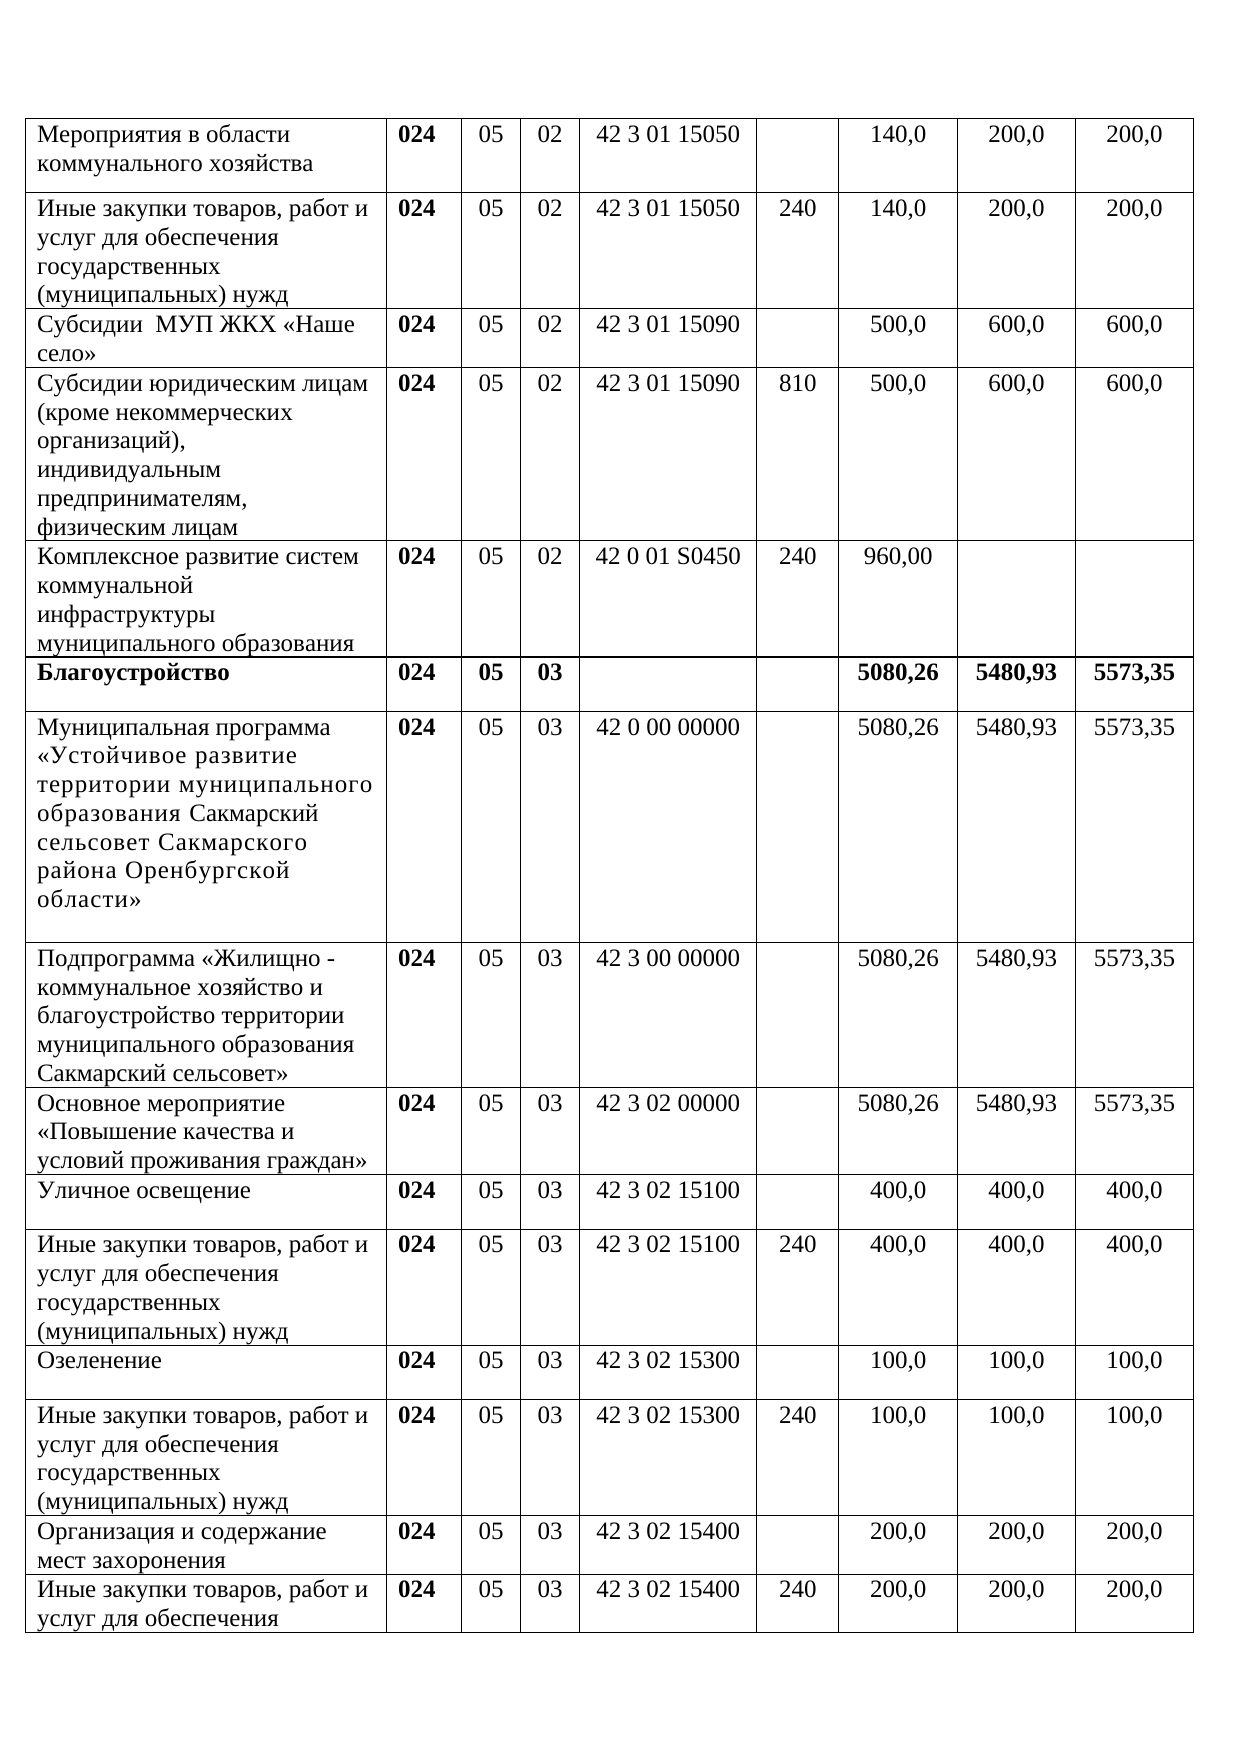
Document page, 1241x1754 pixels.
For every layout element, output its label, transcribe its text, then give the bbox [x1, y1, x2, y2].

table_cell 600,0 [958, 368, 1075, 540]
table_cell 05 [462, 1346, 520, 1399]
table_cell [1076, 541, 1193, 656]
table_cell [757, 658, 838, 711]
table_cell 5480,93 [958, 943, 1075, 1087]
table_cell 500,0 [839, 368, 957, 540]
table_cell 400,0 [839, 1230, 957, 1344]
table_cell 400,0 [958, 1230, 1075, 1344]
table_cell 05 [462, 1516, 520, 1573]
table_cell 05 [462, 1088, 520, 1174]
table_cell 5573,35 [1076, 712, 1193, 942]
table_cell 42 3 02 15300 [580, 1346, 756, 1399]
table_cell 200,0 [958, 1575, 1075, 1632]
table_cell 42 3 02 15300 [580, 1400, 756, 1515]
table_cell Субсидии МУП ЖКХ «Наше село» [26, 309, 386, 367]
table_cell 400,0 [1076, 1175, 1193, 1228]
table_cell [757, 943, 838, 1087]
table_cell 42 3 01 15090 [580, 309, 756, 367]
table_cell 05 [462, 193, 520, 308]
table_cell Озеленение [26, 1346, 386, 1399]
table_cell 200,0 [839, 1516, 957, 1573]
table_cell 024 [387, 712, 461, 942]
table_cell 42 3 02 15100 [580, 1175, 756, 1228]
table_cell 200,0 [958, 193, 1075, 308]
table_cell Иные закупки товаров, работ и услуг для обеспечения государственных (муниципальных) нужд [26, 1400, 386, 1515]
table_cell 02 [521, 368, 579, 540]
table_cell 03 [521, 1230, 579, 1344]
table_cell 03 [521, 712, 579, 942]
table_cell 810 [757, 368, 838, 540]
table_cell 200,0 [1076, 193, 1193, 308]
table_cell 400,0 [958, 1175, 1075, 1228]
table_cell 42 3 01 15090 [580, 368, 756, 540]
table_cell 024 [387, 309, 461, 367]
table_cell 240 [757, 1400, 838, 1515]
table_cell 5573,35 [1076, 943, 1193, 1087]
table_cell 024 [387, 1516, 461, 1573]
table_cell 42 3 00 00000 [580, 943, 756, 1087]
table_cell 05 [462, 1230, 520, 1344]
table_cell 03 [521, 658, 579, 711]
table_cell Комплексное развитие систем коммунальной инфраструктуры муниципального образования [26, 541, 386, 656]
table_cell 240 [757, 541, 838, 656]
table_cell 42 0 01 S0450 [580, 541, 756, 656]
table_cell 100,0 [958, 1400, 1075, 1515]
table_cell 03 [521, 1400, 579, 1515]
table_cell [757, 1175, 838, 1228]
table_cell 024 [387, 1175, 461, 1228]
table_cell Субсидии юридическим лицам (кроме некоммерческих организаций), индивидуальным предпринимателям, физическим лицам [26, 368, 386, 540]
table_cell 100,0 [839, 1400, 957, 1515]
table_cell [757, 1346, 838, 1399]
table_cell 600,0 [1076, 309, 1193, 367]
table_cell 5080,26 [839, 658, 957, 711]
table_cell Иные закупки товаров, работ и услуг для обеспечения государственных (муниципальных) нужд [26, 193, 386, 308]
table_cell 5080,26 [839, 712, 957, 942]
table_cell 600,0 [1076, 368, 1193, 540]
table_cell 600,0 [958, 309, 1075, 367]
table_cell [757, 712, 838, 942]
table_cell 240 [757, 1230, 838, 1344]
table_cell 05 [462, 309, 520, 367]
table_cell 200,0 [1076, 1516, 1193, 1573]
table_cell 024 [387, 119, 461, 192]
table_cell [958, 541, 1075, 656]
table_cell 960,00 [839, 541, 957, 656]
table_cell 024 [387, 1088, 461, 1174]
table_cell 100,0 [958, 1346, 1075, 1399]
table_cell Организация и содержание мест захоронения [26, 1516, 386, 1573]
table_cell 03 [521, 1575, 579, 1632]
table_cell 024 [387, 368, 461, 540]
table_cell 05 [462, 658, 520, 711]
table_cell 03 [521, 1346, 579, 1399]
table_cell 05 [462, 119, 520, 192]
table_cell 200,0 [1076, 1575, 1193, 1632]
table_cell 5480,93 [958, 1088, 1075, 1174]
table_cell 200,0 [958, 1516, 1075, 1573]
table_cell 024 [387, 1400, 461, 1515]
table_cell [757, 309, 838, 367]
table_cell 024 [387, 541, 461, 656]
table_cell 42 0 00 00000 [580, 712, 756, 942]
table_cell 03 [521, 1175, 579, 1228]
table_cell 42 3 02 15400 [580, 1575, 756, 1632]
table_cell 5480,93 [958, 712, 1075, 942]
table_cell 100,0 [1076, 1400, 1193, 1515]
table_cell 024 [387, 943, 461, 1087]
table_cell 200,0 [1076, 119, 1193, 192]
table_cell 05 [462, 943, 520, 1087]
table_cell 03 [521, 943, 579, 1087]
table_cell 05 [462, 1400, 520, 1515]
table_cell Мероприятия в области коммунального хозяйства [26, 119, 386, 192]
table_cell 42 3 02 00000 [580, 1088, 756, 1174]
table_cell 024 [387, 1575, 461, 1632]
table_cell 400,0 [1076, 1230, 1193, 1344]
table_cell 5080,26 [839, 1088, 957, 1174]
table_cell 5480,93 [958, 658, 1075, 711]
table_cell 05 [462, 1175, 520, 1228]
table_cell 400,0 [839, 1175, 957, 1228]
table_cell 024 [387, 1346, 461, 1399]
table_cell 05 [462, 1575, 520, 1632]
table_cell [757, 1516, 838, 1573]
table_cell Уличное освещение [26, 1175, 386, 1228]
table_cell 02 [521, 119, 579, 192]
table_cell 5573,35 [1076, 658, 1193, 711]
table_cell 240 [757, 193, 838, 308]
table_cell [580, 658, 756, 711]
table_cell 5080,26 [839, 943, 957, 1087]
table_cell Муниципальная программа «Устойчивое развитие территории муниципального образования Сакмарский сельсовет Сакмарского района Оренбургской области» [26, 712, 386, 942]
table_cell 42 3 01 15050 [580, 119, 756, 192]
table_cell [757, 119, 838, 192]
table_cell 024 [387, 1230, 461, 1344]
table_cell Благоустройство [26, 658, 386, 711]
table_cell 140,0 [839, 193, 957, 308]
table_cell 42 3 02 15400 [580, 1516, 756, 1573]
table_cell 03 [521, 1516, 579, 1573]
table_cell 02 [521, 193, 579, 308]
table_cell 200,0 [958, 119, 1075, 192]
table_cell 240 [757, 1575, 838, 1632]
table_cell 024 [387, 193, 461, 308]
table_cell 42 3 01 15050 [580, 193, 756, 308]
table_cell 03 [521, 1088, 579, 1174]
table_cell 024 [387, 658, 461, 711]
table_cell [26, 1575, 386, 1632]
table_cell 05 [462, 712, 520, 942]
table_cell 100,0 [1076, 1346, 1193, 1399]
table_cell 140,0 [839, 119, 957, 192]
table_cell 500,0 [839, 309, 957, 367]
table_cell [757, 1088, 838, 1174]
table_cell 05 [462, 368, 520, 540]
table_cell Иные закупки товаров, работ и услуг для обеспечения государственных (муниципальных) нужд [26, 1230, 386, 1344]
table_cell 02 [521, 309, 579, 367]
table_cell 5573,35 [1076, 1088, 1193, 1174]
table_cell Основное мероприятие «Повышение качества и условий проживания граждан» [26, 1088, 386, 1174]
table_cell 100,0 [839, 1346, 957, 1399]
table_cell 02 [521, 541, 579, 656]
table_cell 42 3 02 15100 [580, 1230, 756, 1344]
table_cell 200,0 [839, 1575, 957, 1632]
table_cell Подпрограмма «Жилищно - коммунальное хозяйство и благоустройство территории муниципального образования Сакмарский сельсовет» [26, 943, 386, 1087]
table_cell 05 [462, 541, 520, 656]
